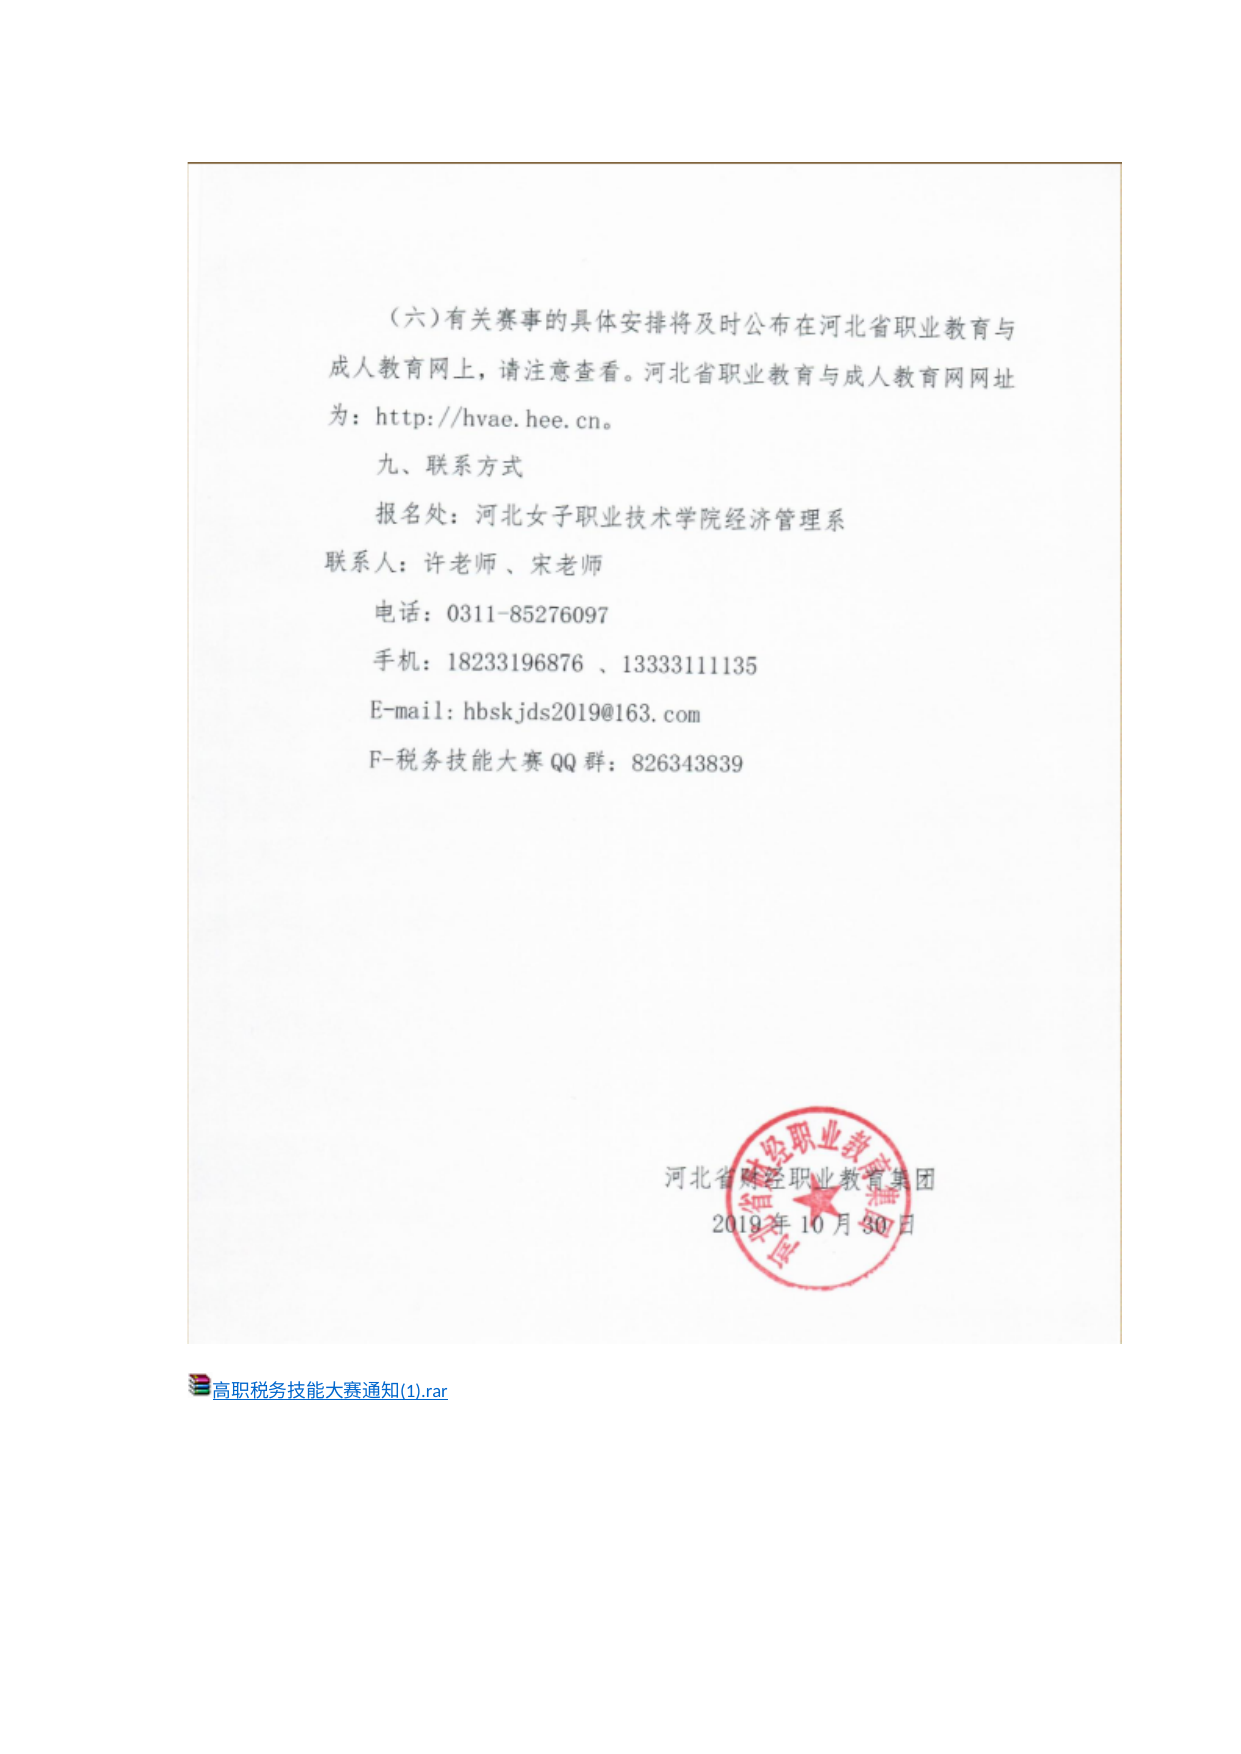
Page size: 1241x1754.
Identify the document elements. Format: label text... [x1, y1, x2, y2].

picture [187, 162, 1122, 1344]
picture [187, 1372, 213, 1398]
text 高职税务技能大赛通知(1).rar [187, 1372, 1053, 1405]
